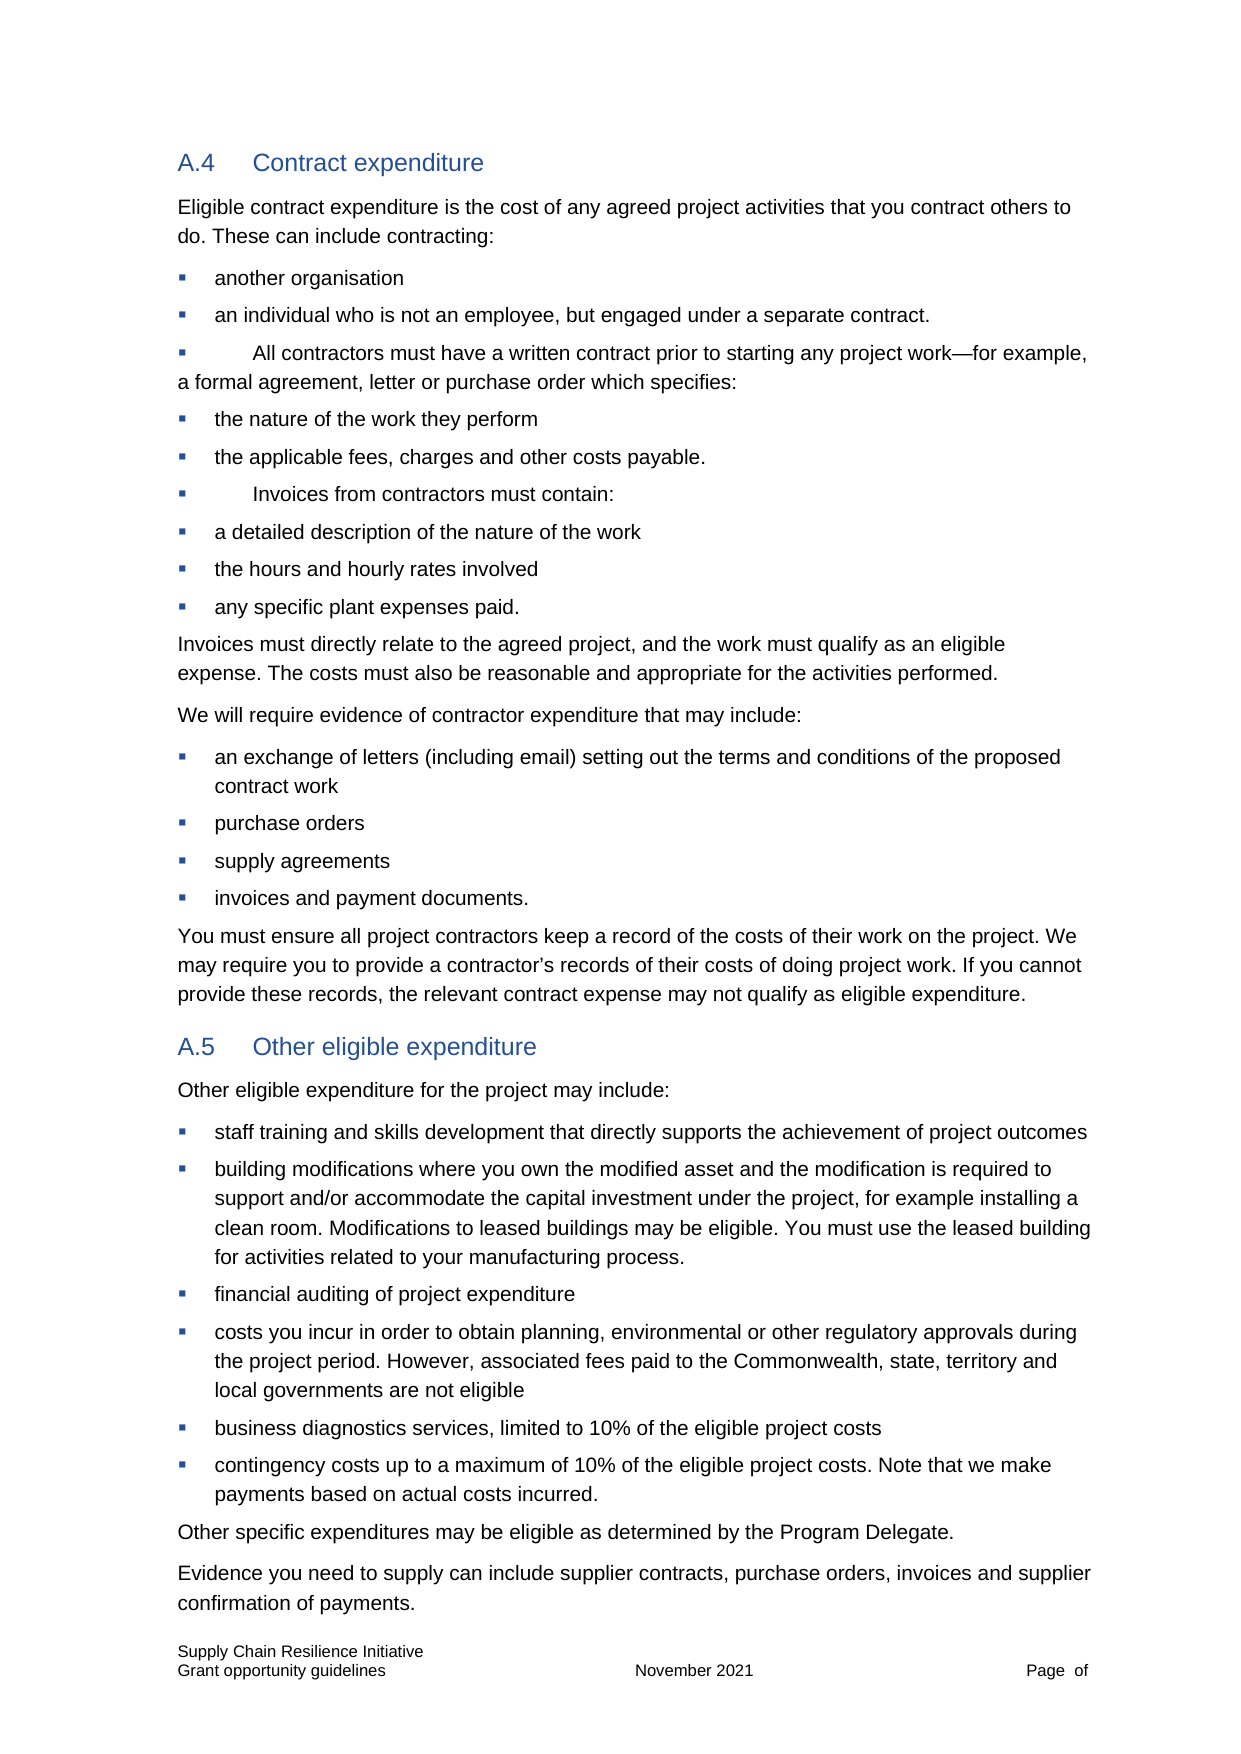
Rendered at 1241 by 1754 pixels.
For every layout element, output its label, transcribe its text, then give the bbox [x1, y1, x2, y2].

list invoices and payment documents. [177, 881, 1092, 910]
list financial auditing of project expenditure [177, 1277, 1092, 1306]
list an individual who is not an employee, but engaged under a separate contract. [177, 298, 1092, 327]
list staff training and skills development that directly supports the achievement of project outcomes [177, 1114, 1092, 1143]
list another organisation [177, 260, 1092, 289]
list contingency costs up to a maximum of 10% of the eligible project costs. Note that we make payments based on actual costs incurred. [177, 1448, 1092, 1506]
list supply agreements [177, 843, 1092, 873]
list business diagnostics services, limited to 10% of the eligible project costs [177, 1410, 1092, 1439]
list purchase orders [177, 806, 1092, 835]
text You must ensure all project contractors keep a record of the costs of their work on the project. We may require you to provide a contractor’s records of their costs of doing project work. If you cannot provide these records, the relevant contract expense may not qualify as eligible expenditure. [177, 918, 1092, 1006]
text Invoices must directly relate to the agreed project, and the work must qualify as an eligible expense. The costs must also be reasonable and appropriate for the activities performed. [177, 627, 1092, 685]
text Eligible contract expenditure is the cost of any agreed project activities that you contract others to do. These can include contracting: [177, 189, 1092, 248]
list All contractors must have a written contract prior to starting any project work—for example, a formal agreement, letter or purchase order which specifies: [177, 335, 1092, 393]
list a detailed description of the nature of the work [177, 514, 1092, 543]
text We will require evidence of contractor expenditure that may include: [177, 698, 1092, 727]
subtitle Other eligible expenditure [177, 1031, 1092, 1060]
list costs you incur in order to obtain planning, environmental or other regulatory approvals during the project period. However, associated fees paid to the Commonwealth, state, territory and local governments are not eligible [177, 1314, 1092, 1402]
text Other eligible expenditure for the project may include: [177, 1073, 1092, 1102]
list an exchange of letters (including email) setting out the terms and conditions of the proposed contract work [177, 739, 1092, 798]
text Evidence you need to supply can include supplier contracts, purchase orders, invoices and supplier confirmation of payments. [177, 1556, 1092, 1614]
list any specific plant expenses paid. [177, 589, 1092, 618]
list the nature of the work they perform [177, 402, 1092, 431]
list Invoices from contractors must contain: [177, 477, 1092, 506]
list the applicable fees, charges and other costs payable. [177, 439, 1092, 468]
text Other specific expenditures may be eligible as determined by the Program Delegate. [177, 1514, 1092, 1543]
subtitle Contract expenditure [177, 148, 1092, 177]
list the hours and hourly rates involved [177, 552, 1092, 581]
list building modifications where you own the modified asset and the modification is required to support and/or accommodate the capital investment under the project, for example installing a clean room. Modifications to leased buildings may be eligible. You must use the leased building for activities related to your manufacturing process. [177, 1152, 1092, 1268]
